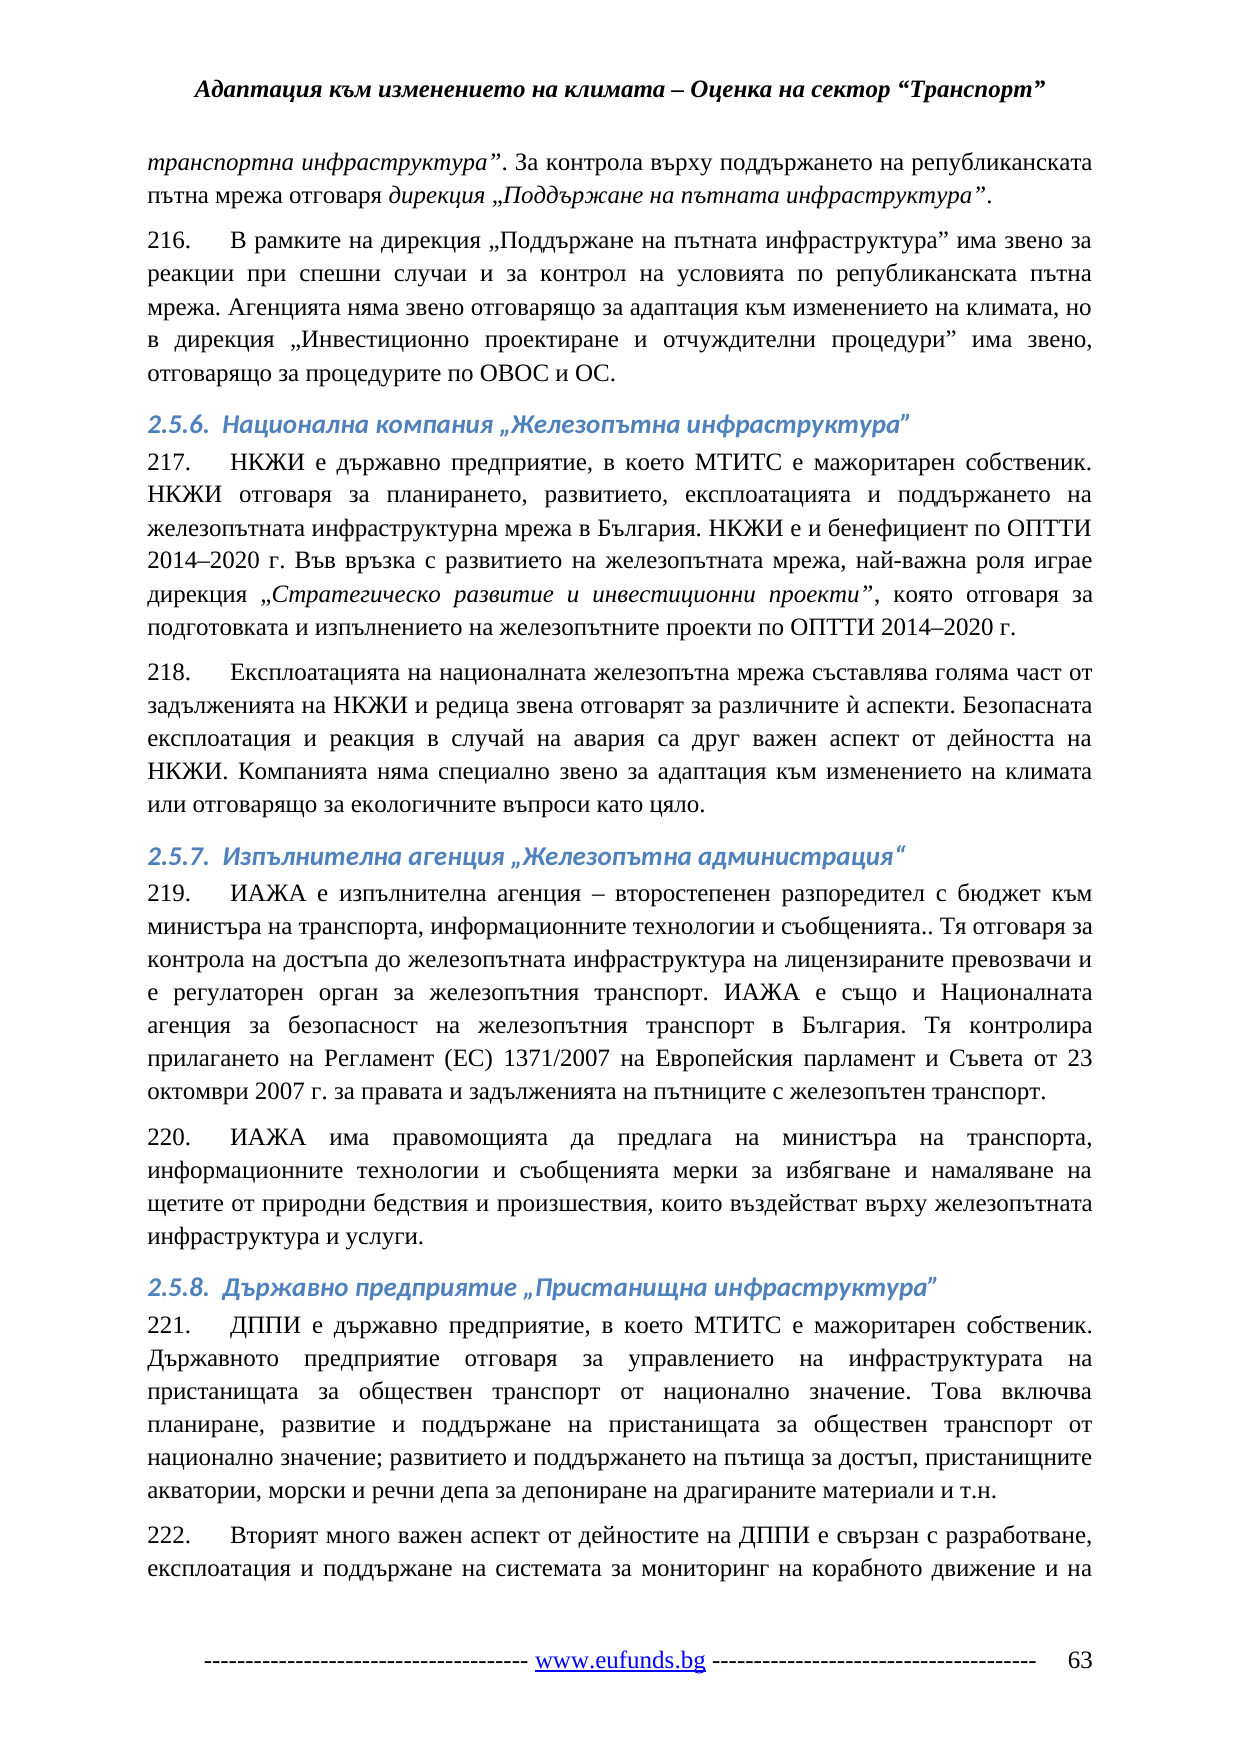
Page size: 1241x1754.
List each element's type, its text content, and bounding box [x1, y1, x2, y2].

text Експлоатацията на националната железопътна мрежа съставлява голяма част от задълженията на НКЖИ и редица звена отговарят за различните ѝ аспекти. Безопасната експлоатация и реакция в случай на авария са друг важен аспект от дейността на НКЖИ. Компанията няма специално звено за адаптация към изменението на климата или отговарящо за екологичните въпроси като цяло. [147, 657, 1093, 818]
text ИАЖА има правомощията да предлага на министъра на транспорта, информационните технологии и съобщенията мерки за избягване и намаляване на щетите от природни бедствия и произшествия, които въздействат върху железопътната инфраструктура и услуги. [147, 1122, 1093, 1250]
text ДППИ е държавно предприятие, в което МТИТС е мажоритарен собственик. Държавното предприятие отговаря за управлението на инфраструктурата на пристанищата за обществен транспорт от национално значение. Това включва планиране, развитие и поддържане на пристанищата за обществен транспорт от национално значение; развитието и поддържането на пътища за достъп, пристанищните акватории, морски и речни депа за депониране на драгираните материали и т.н. [147, 1310, 1093, 1504]
subtitle 2.5.6. Национална компания „Железопътна инфраструктура” [147, 407, 1093, 440]
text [147, 1521, 1093, 1582]
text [147, 147, 1093, 209]
subtitle 2.5.8. Държавно предприятие „Пристанищна инфраструктура” [147, 1271, 1093, 1304]
subtitle 2.5.7. Изпълнителна агенция „Железопътна администрация“ [147, 839, 1093, 872]
text НКЖИ е държавно предприятие, в което МТИТС е мажоритарен собственик. НКЖИ отговаря за планирането, развитието, експлоатацията и поддържането на железопътната инфраструктурна мрежа в България. НКЖИ е и бенефициент по ОПТТИ 2014–2020 г. Във връзка с развитието на железопътната мрежа, най-важна роля играе дирекция „Стратегическо развитие и инвестиционни проекти”, която отговаря за подготовката и изпълнението на железопътните проекти по ОПТТИ 2014–2020 г. [147, 447, 1093, 640]
text ИАЖА е изпълнителна агенция – второстепенен разпоредител с бюджет към министъра на транспорта, информационните технологии и съобщенията.. Тя отговаря за контрола на достъпа до железопътната инфраструктура на лицензираните превозвачи и е регулаторен орган за железопътния транспорт. ИАЖА е също и Националната агенция за безопасност на железопътния транспорт в България. Тя контролира прилагането на Регламент (EC) 1371/2007 на Европейския парламент и Съвета от 23 октомври 2007 г. за правата и задълженията на пътниците с железопътен транспорт. [147, 878, 1093, 1105]
text В рамките на дирекция „Поддържане на пътната инфраструктура” има звено за реакции при спешни случаи и за контрол на условията по републиканската пътна мрежа. Агенцията няма звено отговарящо за адаптация към изменението на климата, но в дирекция „Инвестиционно проектиране и отчуждителни процедури” има звено, отговарящо за процедурите по ОВОС и ОС. [147, 226, 1093, 386]
